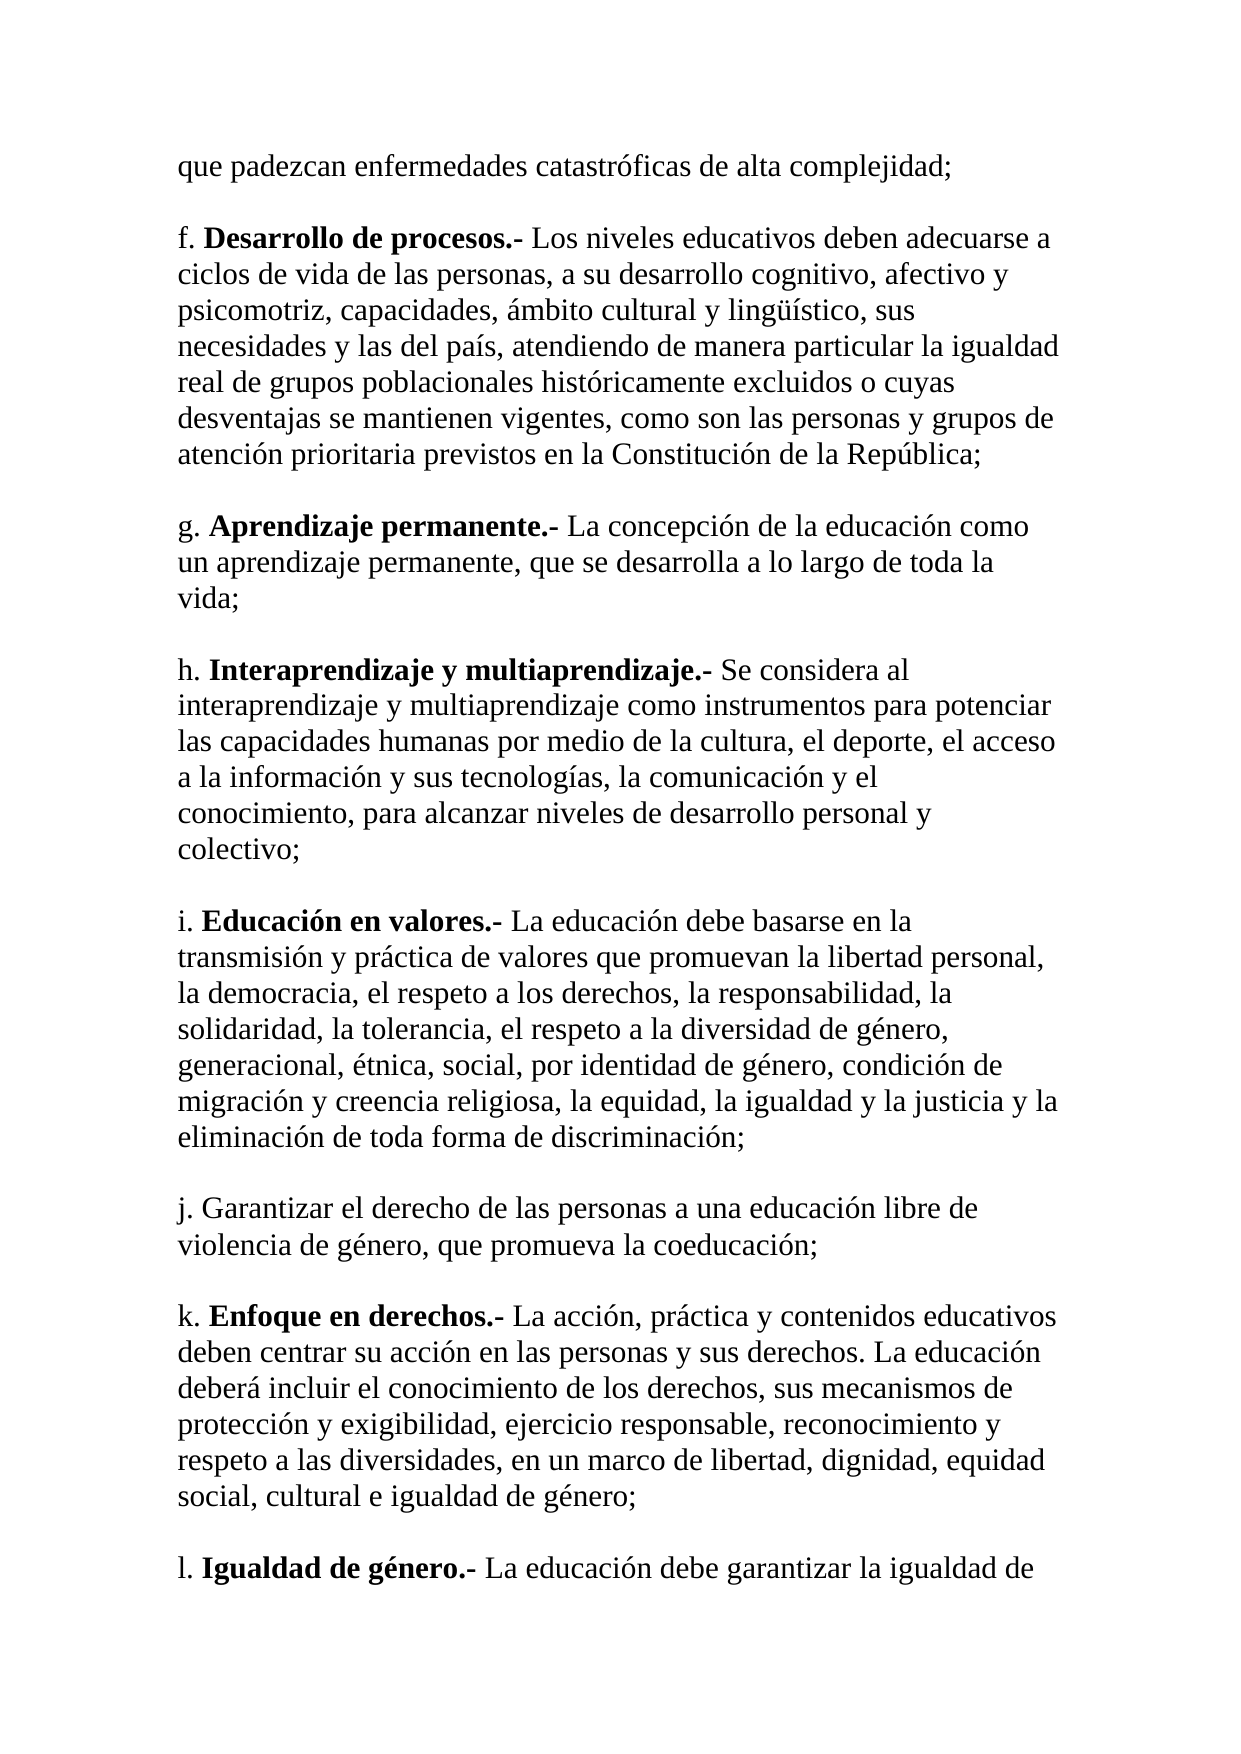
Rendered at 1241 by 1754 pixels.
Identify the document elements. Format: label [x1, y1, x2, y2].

text [177, 148, 1063, 1585]
